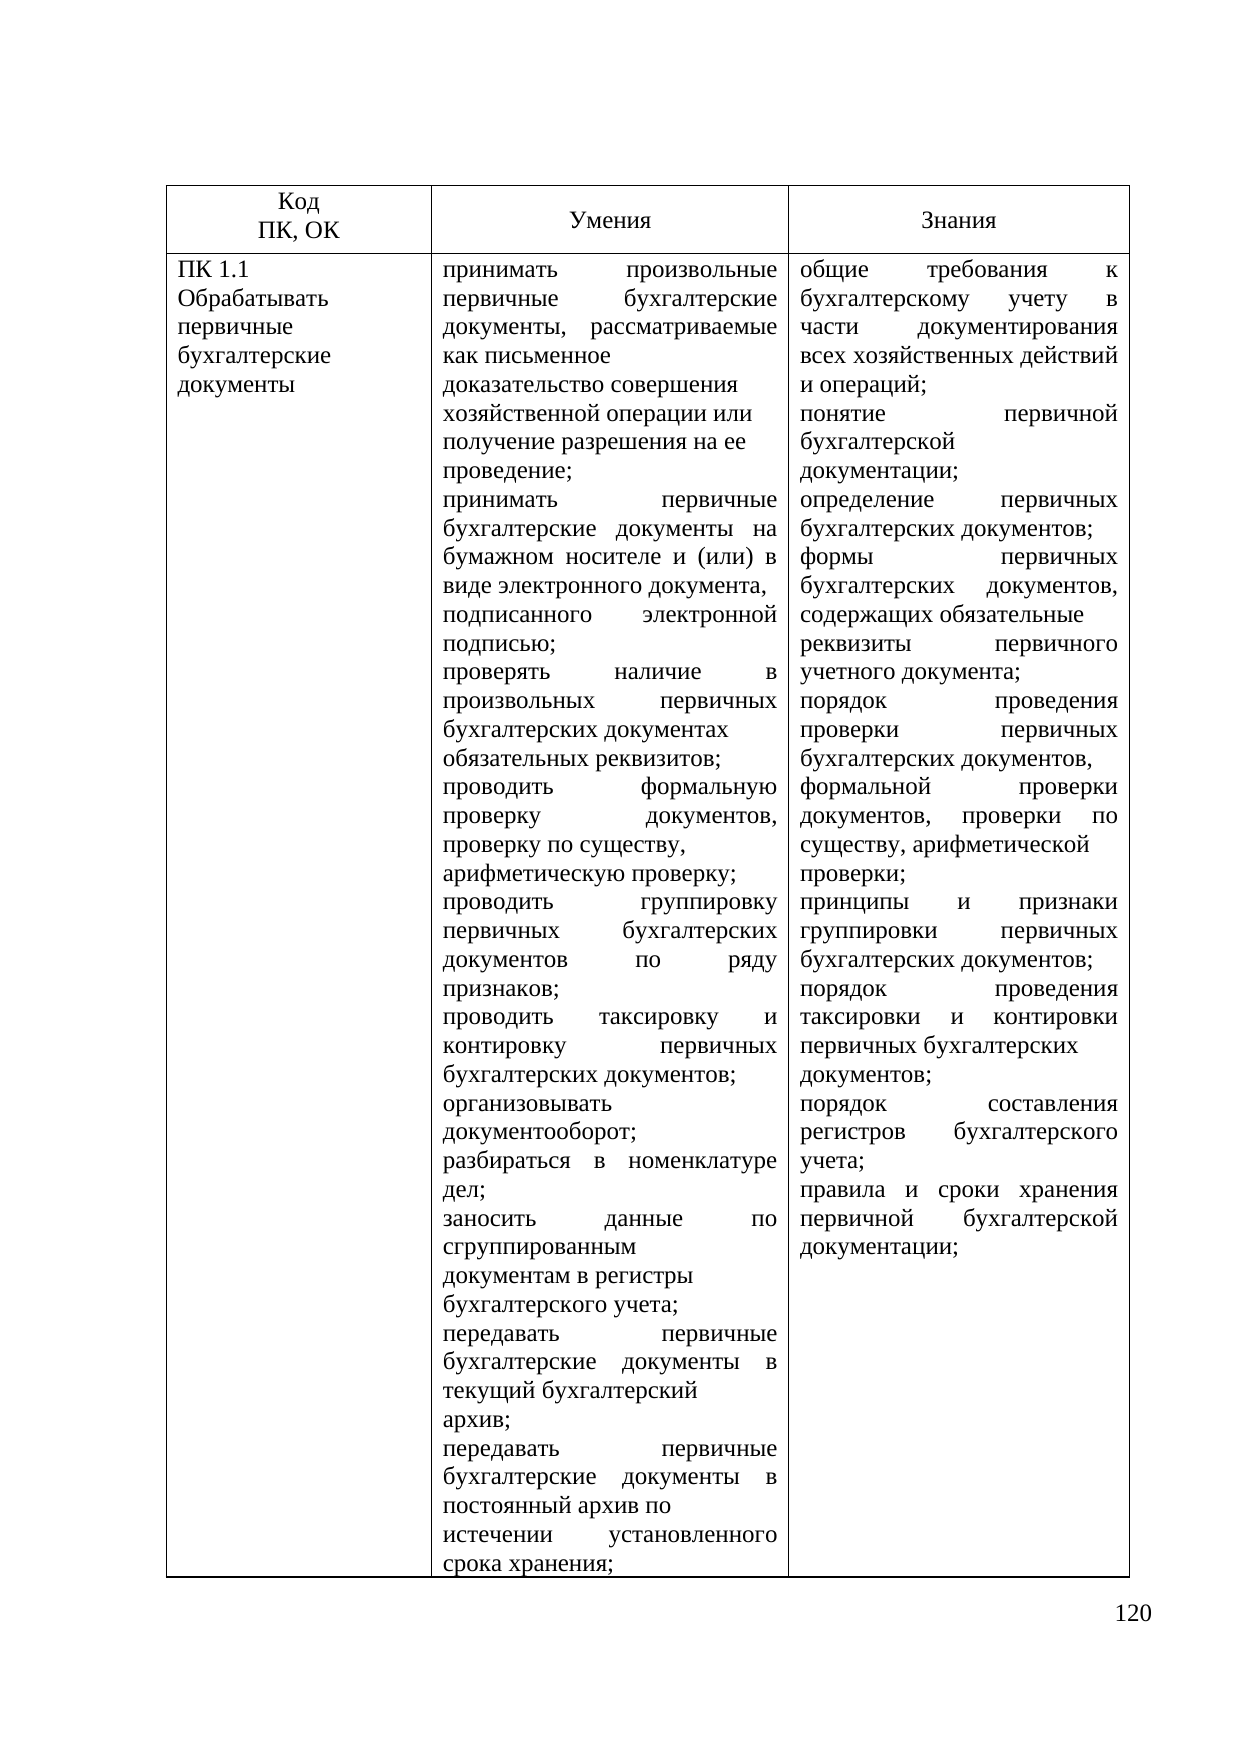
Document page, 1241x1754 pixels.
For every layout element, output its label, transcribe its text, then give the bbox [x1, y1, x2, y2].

table_header Код ПК, ОК [167, 186, 431, 253]
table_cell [432, 254, 788, 1576]
table_header Умения [432, 186, 788, 253]
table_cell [167, 254, 431, 1576]
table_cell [789, 254, 1129, 1576]
table_header Знания [789, 186, 1129, 253]
